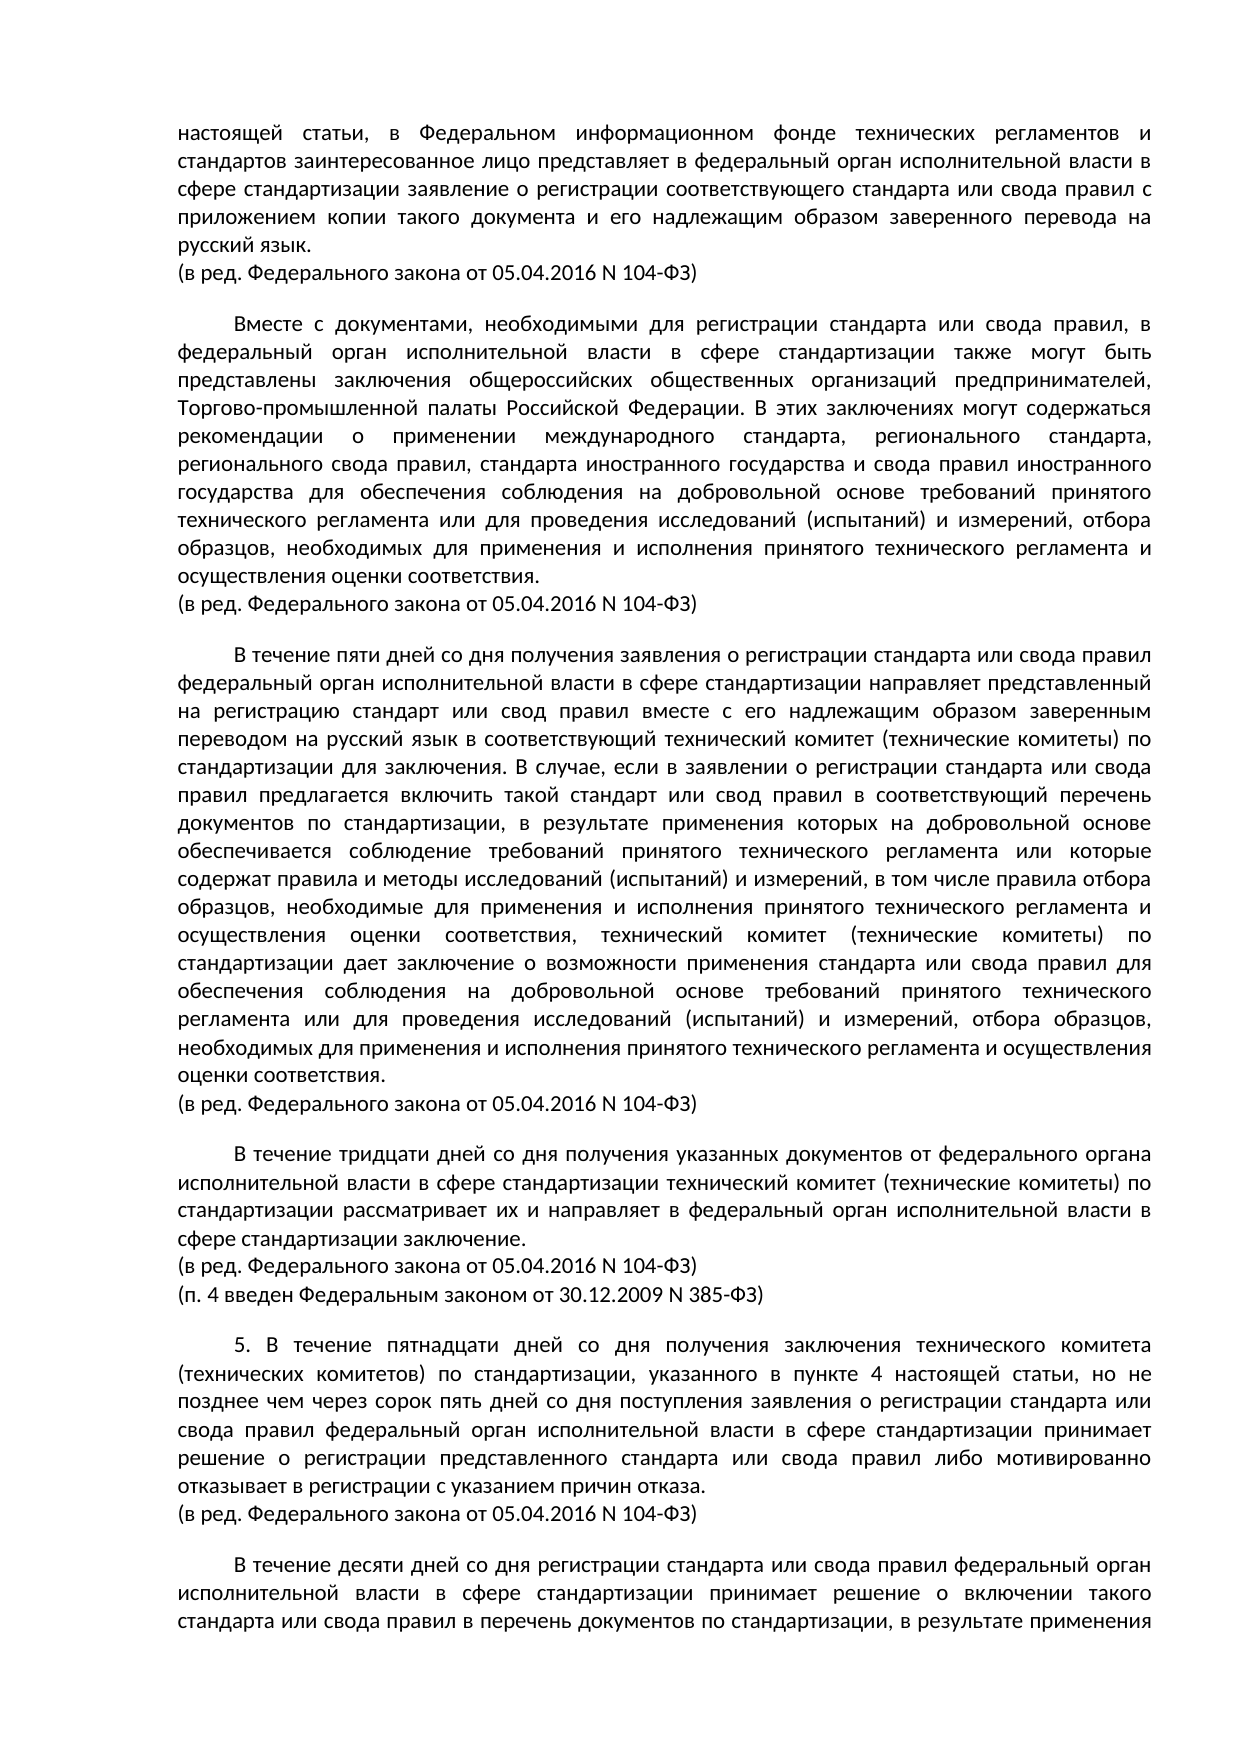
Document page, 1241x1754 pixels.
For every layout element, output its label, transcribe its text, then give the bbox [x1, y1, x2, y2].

text 5. В течение пятнадцати дней со дня получения заключения технического комитета (технических комитетов) по стандартизации, указанного в пункте 4 настоящей статьи, но не позднее чем через сорок пять дней со дня поступления заявления о регистрации стандарта или свода правил федеральный орган исполнительной власти в сфере стандартизации принимает решение о регистрации представленного стандарта или свода правил либо мотивированно отказывает в регистрации с указанием причин отказа. [177, 1331, 1152, 1499]
text (п. 4 введен Федеральным законом от 30.12.2009 N 385-ФЗ) [177, 1280, 1152, 1308]
text Вместе с документами, необходимыми для регистрации стандарта или свода правил, в федеральный орган исполнительной власти в сфере стандартизации также могут быть представлены заключения общероссийских общественных организаций предпринимателей, Торгово-промышленной палаты Российской Федерации. В этих заключениях могут содержаться рекомендации о применении международного стандарта, регионального стандарта, регионального свода правил, стандарта иностранного государства и свода правил иностранного государства для обеспечения соблюдения на добровольной основе требований принятого технического регламента или для проведения исследований (испытаний) и измерений, отбора образцов, необходимых для применения и исполнения принятого технического регламента и осуществления оценки соответствия. [177, 309, 1152, 589]
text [177, 118, 1152, 258]
text (в ред. Федерального закона от 05.04.2016 N 104-ФЗ) [177, 1252, 1152, 1280]
text (в ред. Федерального закона от 05.04.2016 N 104-ФЗ) [177, 258, 1152, 286]
text (в ред. Федерального закона от 05.04.2016 N 104-ФЗ) [177, 1089, 1152, 1117]
text (в ред. Федерального закона от 05.04.2016 N 104-ФЗ) [177, 1499, 1152, 1527]
text (в ред. Федерального закона от 05.04.2016 N 104-ФЗ) [177, 589, 1152, 617]
text В течение тридцати дней со дня получения указанных документов от федерального органа исполнительной власти в сфере стандартизации технический комитет (технические комитеты) по стандартизации рассматривает их и направляет в федеральный орган исполнительной власти в сфере стандартизации заключение. [177, 1139, 1152, 1252]
text В течение пяти дней со дня получения заявления о регистрации стандарта или свода правил федеральный орган исполнительной власти в сфере стандартизации направляет представленный на регистрацию стандарт или свод правил вместе с его надлежащим образом заверенным переводом на русский язык в соответствующий технический комитет (технические комитеты) по стандартизации для заключения. В случае, если в заявлении о регистрации стандарта или свода правил предлагается включить такой стандарт или свод правил в соответствующий перечень документов по стандартизации, в результате применения которых на добровольной основе обеспечивается соблюдение требований принятого технического регламента или которые содержат правила и методы исследований (испытаний) и измерений, в том числе правила отбора образцов, необходимые для применения и исполнения принятого технического регламента и осуществления оценки соответствия, технический комитет (технические комитеты) по стандартизации дает заключение о возможности применения стандарта или свода правил для обеспечения соблюдения на добровольной основе требований принятого технического регламента или для проведения исследований (испытаний) и измерений, отбора образцов, необходимых для применения и исполнения принятого технического регламента и осуществления оценки соответствия. [177, 640, 1152, 1089]
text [177, 1550, 1152, 1634]
